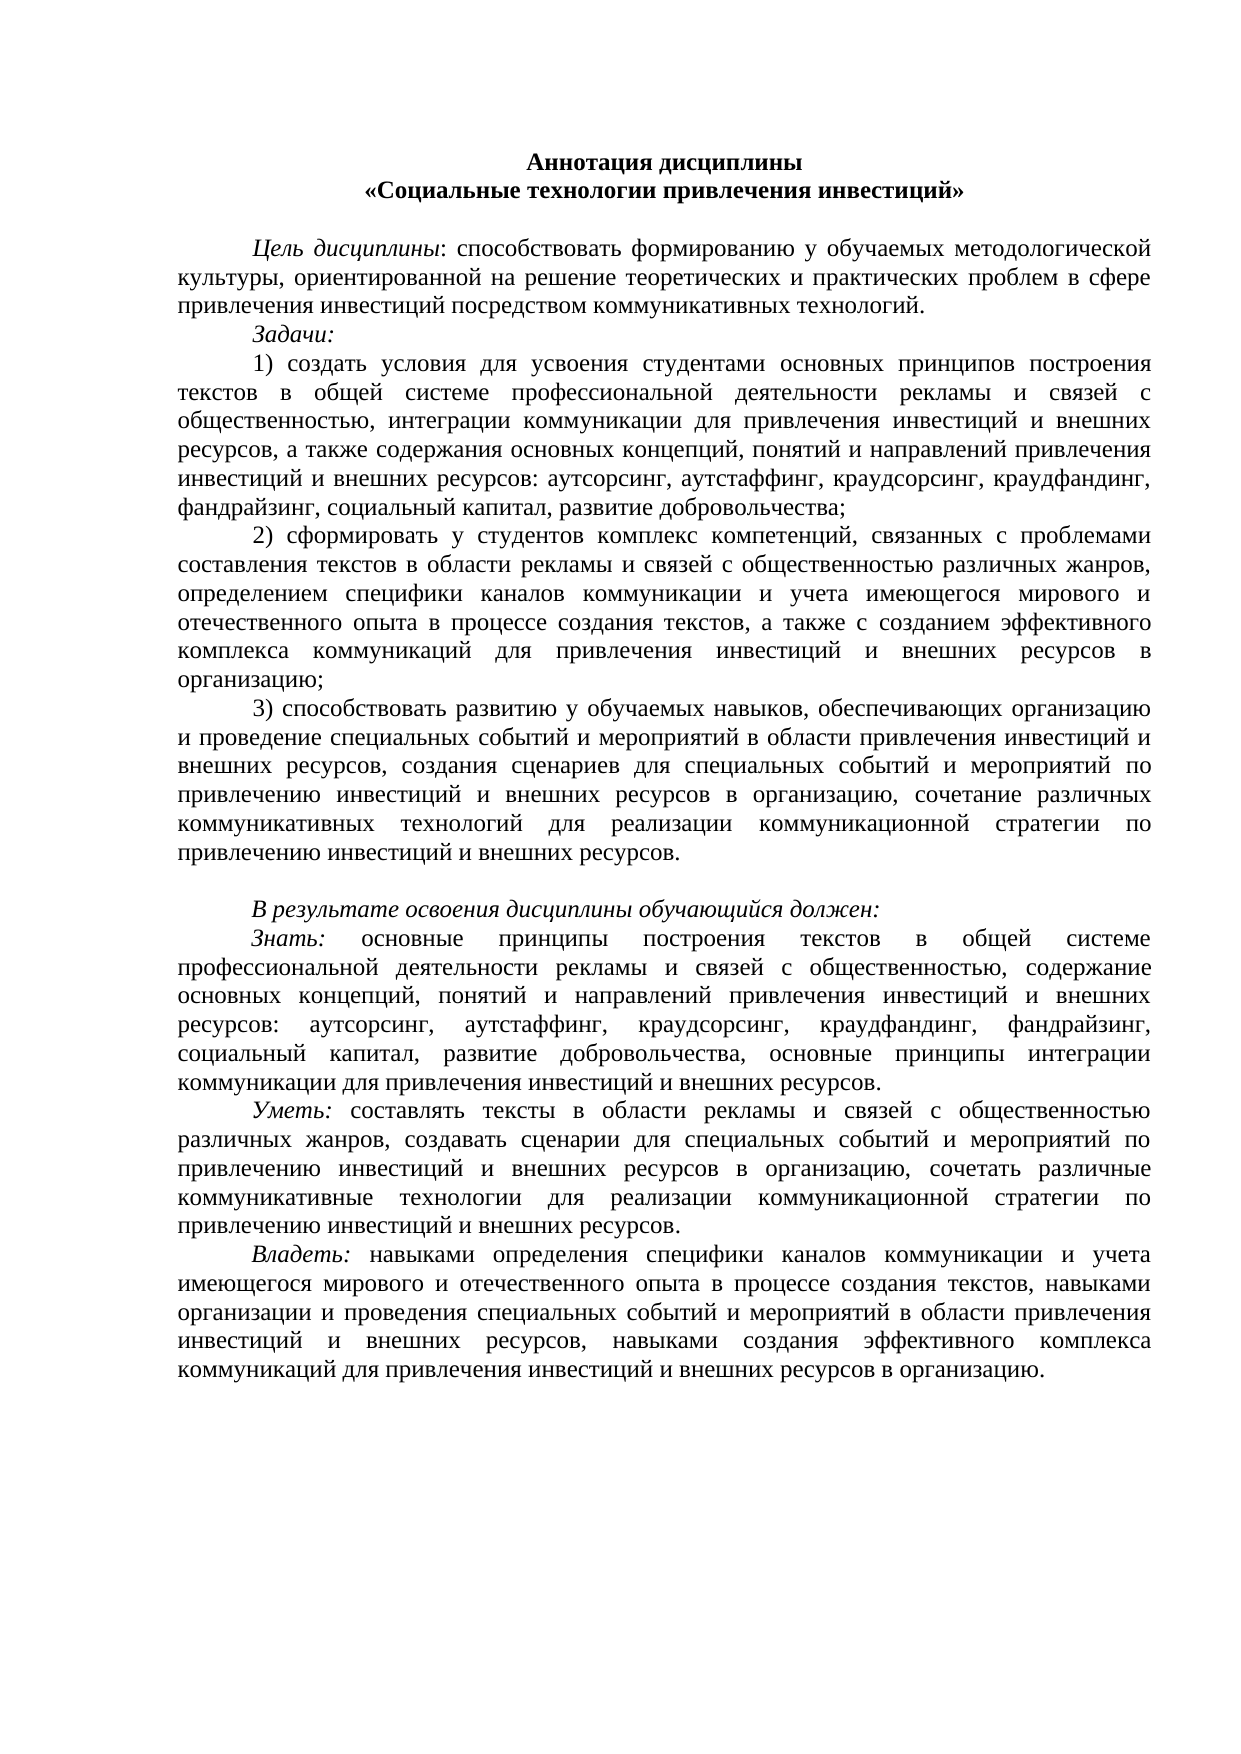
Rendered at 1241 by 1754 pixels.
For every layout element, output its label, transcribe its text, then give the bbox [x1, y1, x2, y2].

text Цель дисциплины: способствовать формированию у обучаемых методологической культуры, ориентированной на решение теоретических и практических проблем в сфере привлечения инвестиций посредством коммуникативных технологий. [177, 233, 1152, 319]
text Владеть: навыками определения специфики каналов коммуникации и учета имеющегося мирового и отечественного опыта в процессе создания текстов, навыками организации и проведения специальных событий и мероприятий в области привлечения инвестиций и внешних ресурсов, навыками создания эффективного комплекса коммуникаций для привлечения инвестиций и внешних ресурсов в организацию. [177, 1239, 1152, 1383]
text 3) способствовать развитию у обучаемых навыков, обеспечивающих организацию и проведение специальных событий и мероприятий в области привлечения инвестиций и внешних ресурсов, создания сценариев для специальных событий и мероприятий по привлечению инвестиций и внешних ресурсов в организацию, сочетание различных коммуникативных технологий для реализации коммуникационной стратегии по привлечению инвестиций и внешних ресурсов. [177, 693, 1152, 866]
text В результате освоения дисциплины обучающийся должен: [177, 894, 1152, 923]
text 2) сформировать у студентов комплекс компетенций, связанных с проблемами составления текстов в области рекламы и связей с общественностью различных жанров, определением специфики каналов коммуникации и учета имеющегося мирового и отечественного опыта в процессе создания текстов, а также с созданием эффективного комплекса коммуникаций для привлечения инвестиций и внешних ресурсов в организацию; [177, 521, 1152, 693]
text 1) создать условия для усвоения студентами основных принципов построения текстов в общей системе профессиональной деятельности рекламы и связей с общественностью, интеграции коммуникации для привлечения инвестиций и внешних ресурсов, а также содержания основных концепций, понятий и направлений привлечения инвестиций и внешних ресурсов: аутсорсинг, аутстаффинг, краудсорсинг, краудфандинг, фандрайзинг, социальный капитал, развитие добровольчества; [177, 348, 1152, 521]
text Знать: основные принципы построения текстов в общей системе профессиональной деятельности рекламы и связей с общественностью, содержание основных концепций, понятий и направлений привлечения инвестиций и внешних ресурсов: аутсорсинг, аутстаффинг, краудсорсинг, краудфандинг, фандрайзинг, социальный капитал, развитие добровольчества, основные принципы интеграции коммуникации для привлечения инвестиций и внешних ресурсов. [177, 923, 1152, 1096]
text Аннотация дисциплины [177, 147, 1152, 176]
text «Социальные технологии привлечения инвестиций» [177, 176, 1152, 204]
text Задачи: [177, 319, 1152, 348]
text Уметь: составлять тексты в области рекламы и связей с общественностью различных жанров, создавать сценарии для специальных событий и мероприятий по привлечению инвестиций и внешних ресурсов в организацию, сочетать различные коммуникативные технологии для реализации коммуникационной стратегии по привлечению инвестиций и внешних ресурсов. [177, 1096, 1152, 1239]
